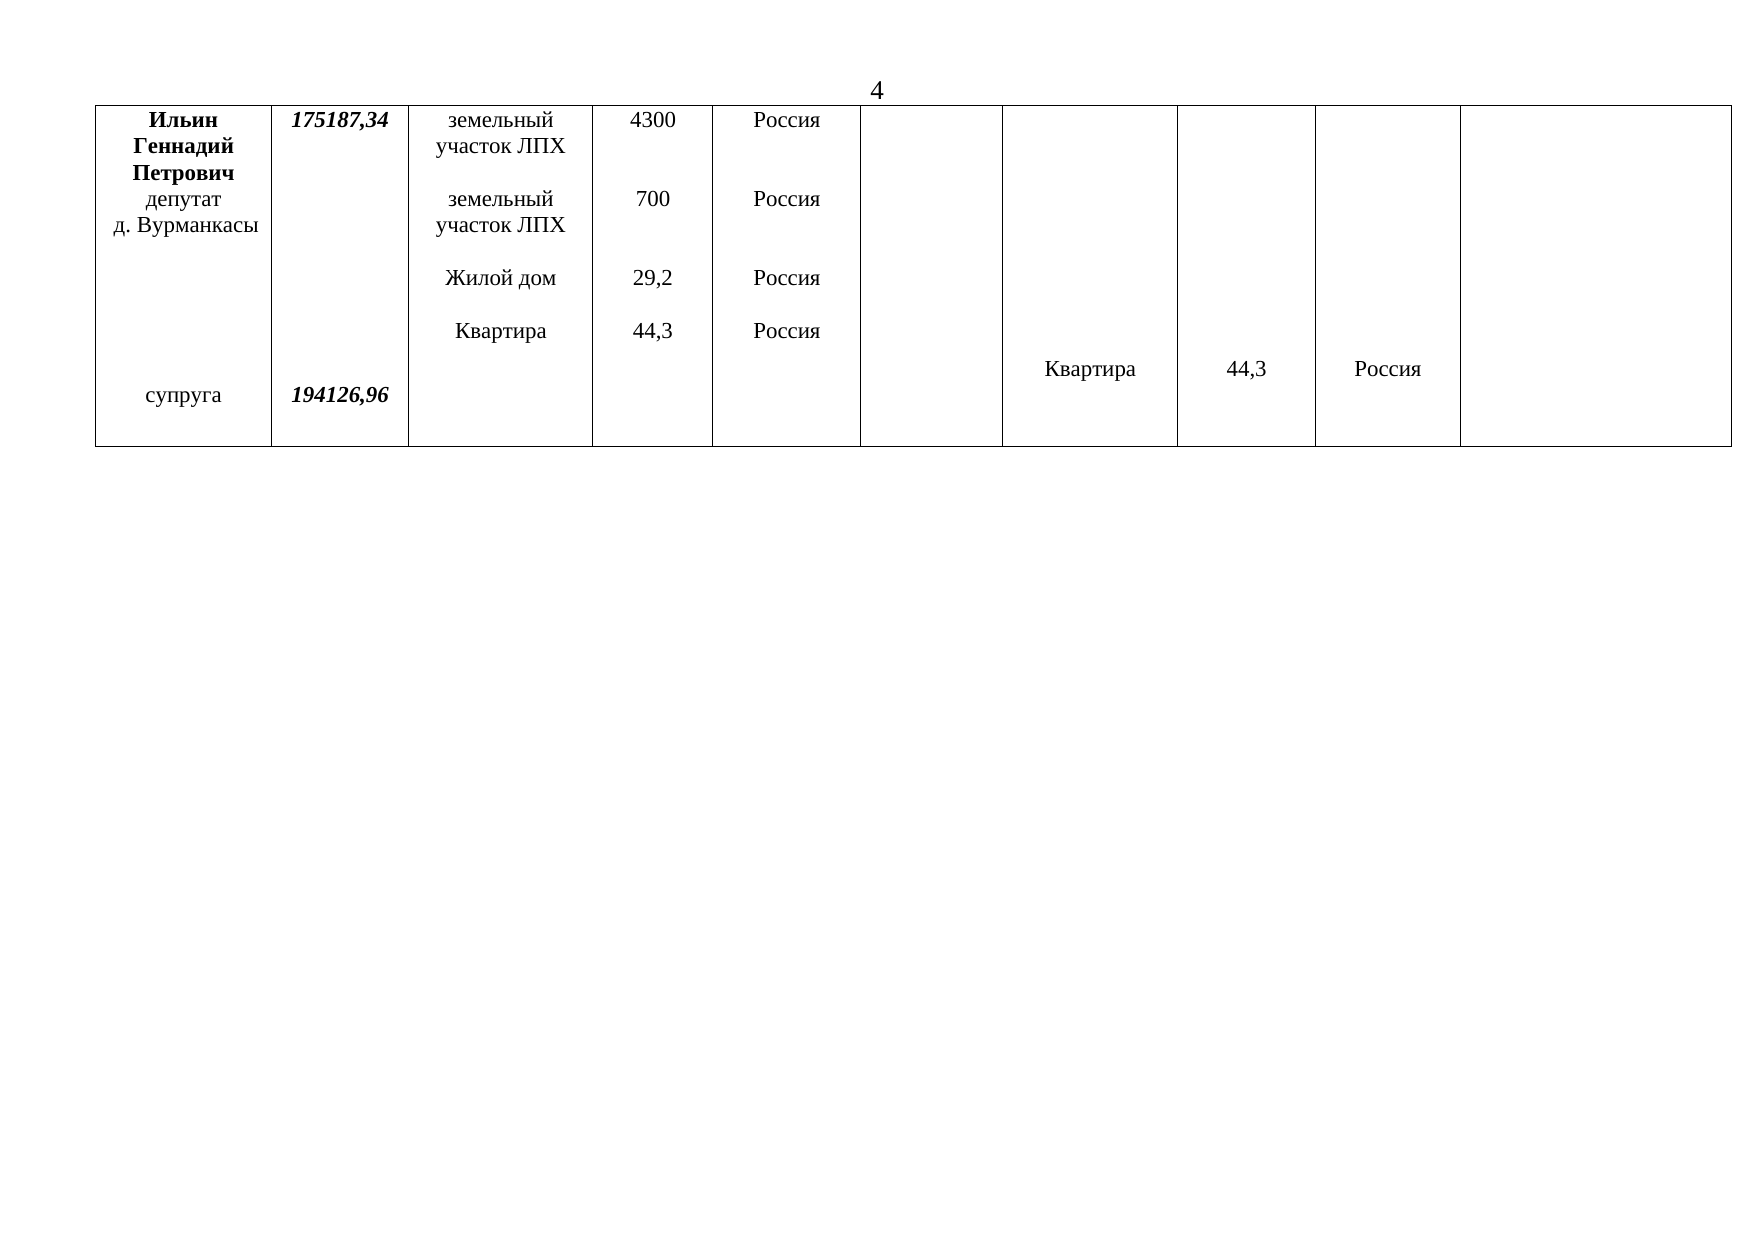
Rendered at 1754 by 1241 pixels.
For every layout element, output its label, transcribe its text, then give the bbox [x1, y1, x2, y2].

table_cell 4300 700 29,2 44,3 [593, 106, 712, 355]
table_cell [861, 355, 1002, 446]
table_cell [409, 355, 592, 446]
table_cell Квартира [1003, 355, 1177, 446]
table_cell Ильин Геннадий Петрович депутат д. Вурманкасы [96, 106, 271, 355]
table_cell земельный участок ЛПХ земельный участок ЛПХ Жилой дом Квартира [409, 106, 592, 355]
table_cell [593, 355, 712, 446]
table_cell Россия [1316, 355, 1460, 446]
table_cell 175187,34 [272, 106, 408, 355]
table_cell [713, 106, 860, 355]
table_cell [1178, 106, 1315, 355]
table_cell супруга [96, 355, 271, 446]
table_cell 44,3 [1178, 355, 1315, 446]
table_cell [1003, 106, 1177, 355]
table_cell [1316, 106, 1460, 355]
table_cell 194126,96 [272, 355, 408, 446]
table_cell [1461, 355, 1731, 446]
table_cell [713, 355, 860, 446]
table_cell [861, 106, 1002, 355]
table_cell [1461, 106, 1731, 355]
